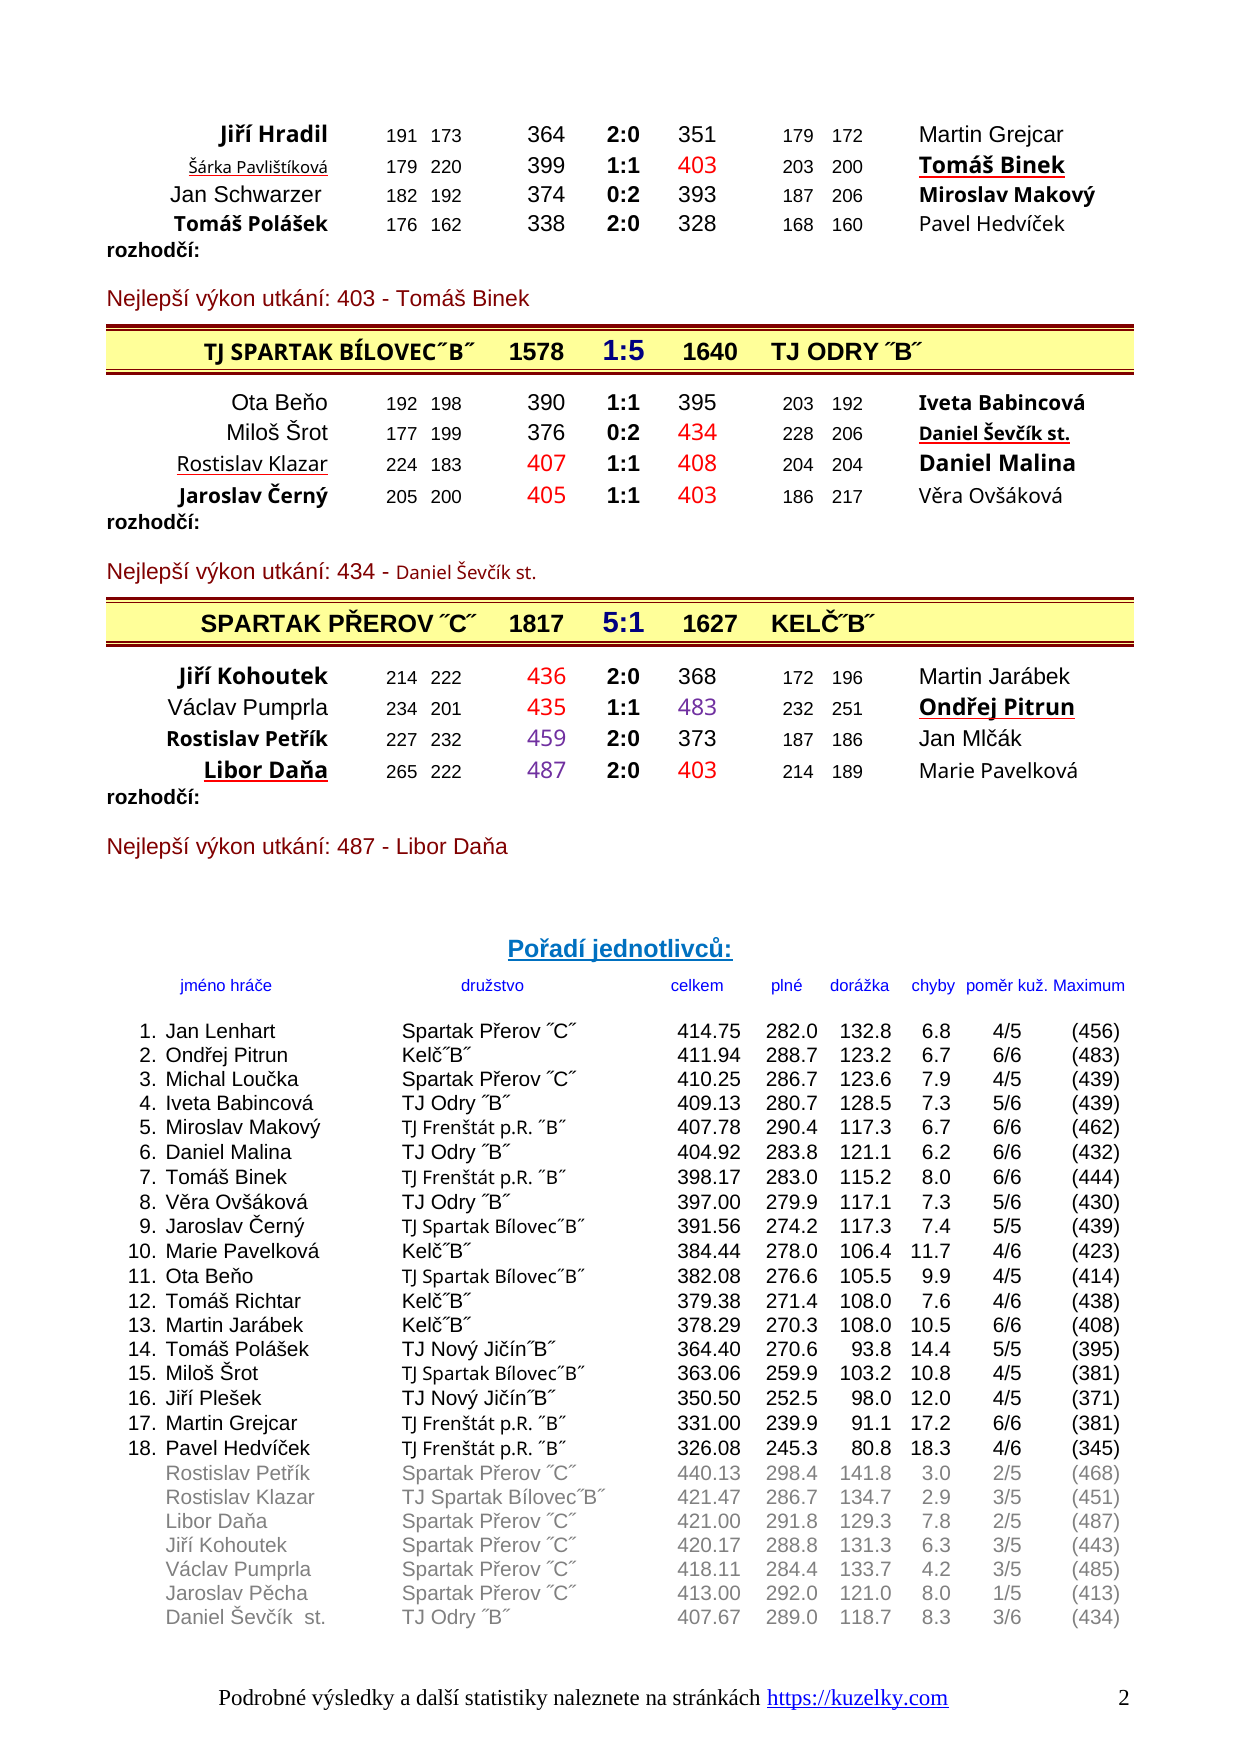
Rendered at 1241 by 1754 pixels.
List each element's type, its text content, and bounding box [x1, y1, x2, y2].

text 5. Miroslav Makový TJ Frenštát p.R. ˝B˝ 407.78 290.4 117.3 6.7 6/6 (462) [106, 1114, 1134, 1140]
text rozhodčí: [106, 237, 1134, 261]
text 6. Daniel Malina TJ Odry ˝B˝ 404.92 283.8 121.1 6.2 6/6 (432) [106, 1140, 1134, 1164]
text 16. Jiří Plešek TJ Nový Jičín˝B˝ 350.50 252.5 98.0 12.0 4/5 (371) [106, 1386, 1134, 1410]
text jméno hráče družstvo celkem plné dorážka chyby poměr kuž. Maximum [106, 976, 1134, 995]
text Pořadí jednotlivců: [94, 934, 1145, 963]
text Libor Daňa Spartak Přerov ˝C˝ 421.00 291.8 129.3 7.8 2/5 (487) [106, 1509, 1134, 1533]
text Jiří Kohoutek 214 222 436 2:0 368 172 196 Martin Jarábek [106, 660, 1134, 691]
text 12. Tomáš Richtar Kelč˝B˝ 379.38 271.4 108.0 7.6 4/6 (438) [106, 1288, 1134, 1312]
text Nejlepší výkon utkání: 434 - Daniel Ševčík st. [106, 558, 1134, 584]
text 9. Jaroslav Černý TJ Spartak Bílovec˝B˝ 391.56 274.2 117.3 7.4 5/5 (439) [106, 1213, 1134, 1239]
text Daniel Ševčík st. TJ Odry ˝B˝ 407.67 289.0 118.7 8.3 3/6 (434) [106, 1605, 1134, 1629]
text 7. Tomáš Binek TJ Frenštát p.R. ˝B˝ 398.17 283.0 115.2 8.0 6/6 (444) [106, 1164, 1134, 1189]
text Václav Pumprla 234 201 435 1:1 483 232 251 Ondřej Pitrun [106, 691, 1134, 722]
text Jaroslav Černý 205 200 405 1:1 403 186 217 Věra Ovšáková [106, 478, 1134, 510]
text Jan Schwarzer 182 192 374 0:2 393 187 206 Miroslav Makový [106, 181, 1134, 209]
text 18. Pavel Hedvíček TJ Frenštát p.R. ˝B˝ 326.08 245.3 80.8 18.3 4/6 (345) [106, 1435, 1134, 1461]
text Rostislav Klazar TJ Spartak Bílovec˝B˝ 421.47 286.7 134.7 2.9 3/5 (451) [106, 1485, 1134, 1509]
text 8. Věra Ovšáková TJ Odry ˝B˝ 397.00 279.9 117.1 7.3 5/6 (430) [106, 1189, 1134, 1213]
text Spartak Přerov ˝C˝ 1817 5:1 1627 Kelč˝B˝ [106, 603, 1134, 641]
text 13. Martin Jarábek Kelč˝B˝ 378.29 270.3 108.0 10.5 6/6 (408) [106, 1312, 1134, 1336]
text rozhodčí: [106, 510, 1134, 534]
text Libor Daňa 265 222 487 2:0 403 214 189 Marie Pavelková [106, 753, 1134, 785]
text 15. Miloš Šrot TJ Spartak Bílovec˝B˝ 363.06 259.9 103.2 10.8 4/5 (381) [106, 1360, 1134, 1386]
text Nejlepší výkon utkání: 487 - Libor Daňa [106, 833, 1134, 859]
text Ota Beňo 192 198 390 1:1 395 203 192 Iveta Babincová [106, 388, 1134, 416]
text Šárka Pavlištíková 179 220 399 1:1 403 203 200 Tomáš Binek [106, 149, 1134, 181]
text Rostislav Petřík 227 232 459 2:0 373 187 186 Jan Mlčák [106, 722, 1134, 753]
text 3. Michal Loučka Spartak Přerov ˝C˝ 410.25 286.7 123.6 7.9 4/5 (439) [106, 1067, 1134, 1091]
text rozhodčí: [106, 785, 1134, 809]
text 11. Ota Beňo TJ Spartak Bílovec˝B˝ 382.08 276.6 105.5 9.9 4/5 (414) [106, 1263, 1134, 1288]
text 2. Ondřej Pitrun Kelč˝B˝ 411.94 288.7 123.2 6.7 6/6 (483) [106, 1043, 1134, 1067]
text 4. Iveta Babincová TJ Odry ˝B˝ 409.13 280.7 128.5 7.3 5/6 (439) [106, 1091, 1134, 1114]
text Jiří Hradil 191 173 364 2:0 351 179 172 Martin Grejcar [106, 118, 1134, 149]
text Miloš Šrot 177 199 376 0:2 434 228 206 Daniel Ševčík st. [106, 416, 1134, 447]
text TJ Spartak Bílovec˝B˝ 1578 1:5 1640 TJ Odry ˝B˝ [106, 331, 1134, 369]
text Nejlepší výkon utkání: 403 - Tomáš Binek [106, 285, 1134, 312]
text Václav Pumprla Spartak Přerov ˝C˝ 418.11 284.4 133.7 4.2 3/5 (485) [106, 1557, 1134, 1581]
text 17. Martin Grejcar TJ Frenštát p.R. ˝B˝ 331.00 239.9 91.1 17.2 6/6 (381) [106, 1410, 1134, 1435]
text Rostislav Klazar 224 183 407 1:1 408 204 204 Daniel Malina [106, 447, 1134, 478]
text 10. Marie Pavelková Kelč˝B˝ 384.44 278.0 106.4 11.7 4/6 (423) [106, 1239, 1134, 1263]
text 1. Jan Lenhart Spartak Přerov ˝C˝ 414.75 282.0 132.8 6.8 4/5 (456) [106, 1019, 1134, 1043]
text Rostislav Petřík Spartak Přerov ˝C˝ 440.13 298.4 141.8 3.0 2/5 (468) [106, 1461, 1134, 1485]
text 14. Tomáš Polášek TJ Nový Jičín˝B˝ 364.40 270.6 93.8 14.4 5/5 (395) [106, 1336, 1134, 1360]
text Jaroslav Pěcha Spartak Přerov ˝C˝ 413.00 292.0 121.0 8.0 1/5 (413) [106, 1581, 1134, 1605]
text Jiří Kohoutek Spartak Přerov ˝C˝ 420.17 288.8 131.3 6.3 3/5 (443) [106, 1533, 1134, 1557]
text Tomáš Polášek 176 162 338 2:0 328 168 160 Pavel Hedvíček [106, 209, 1134, 237]
